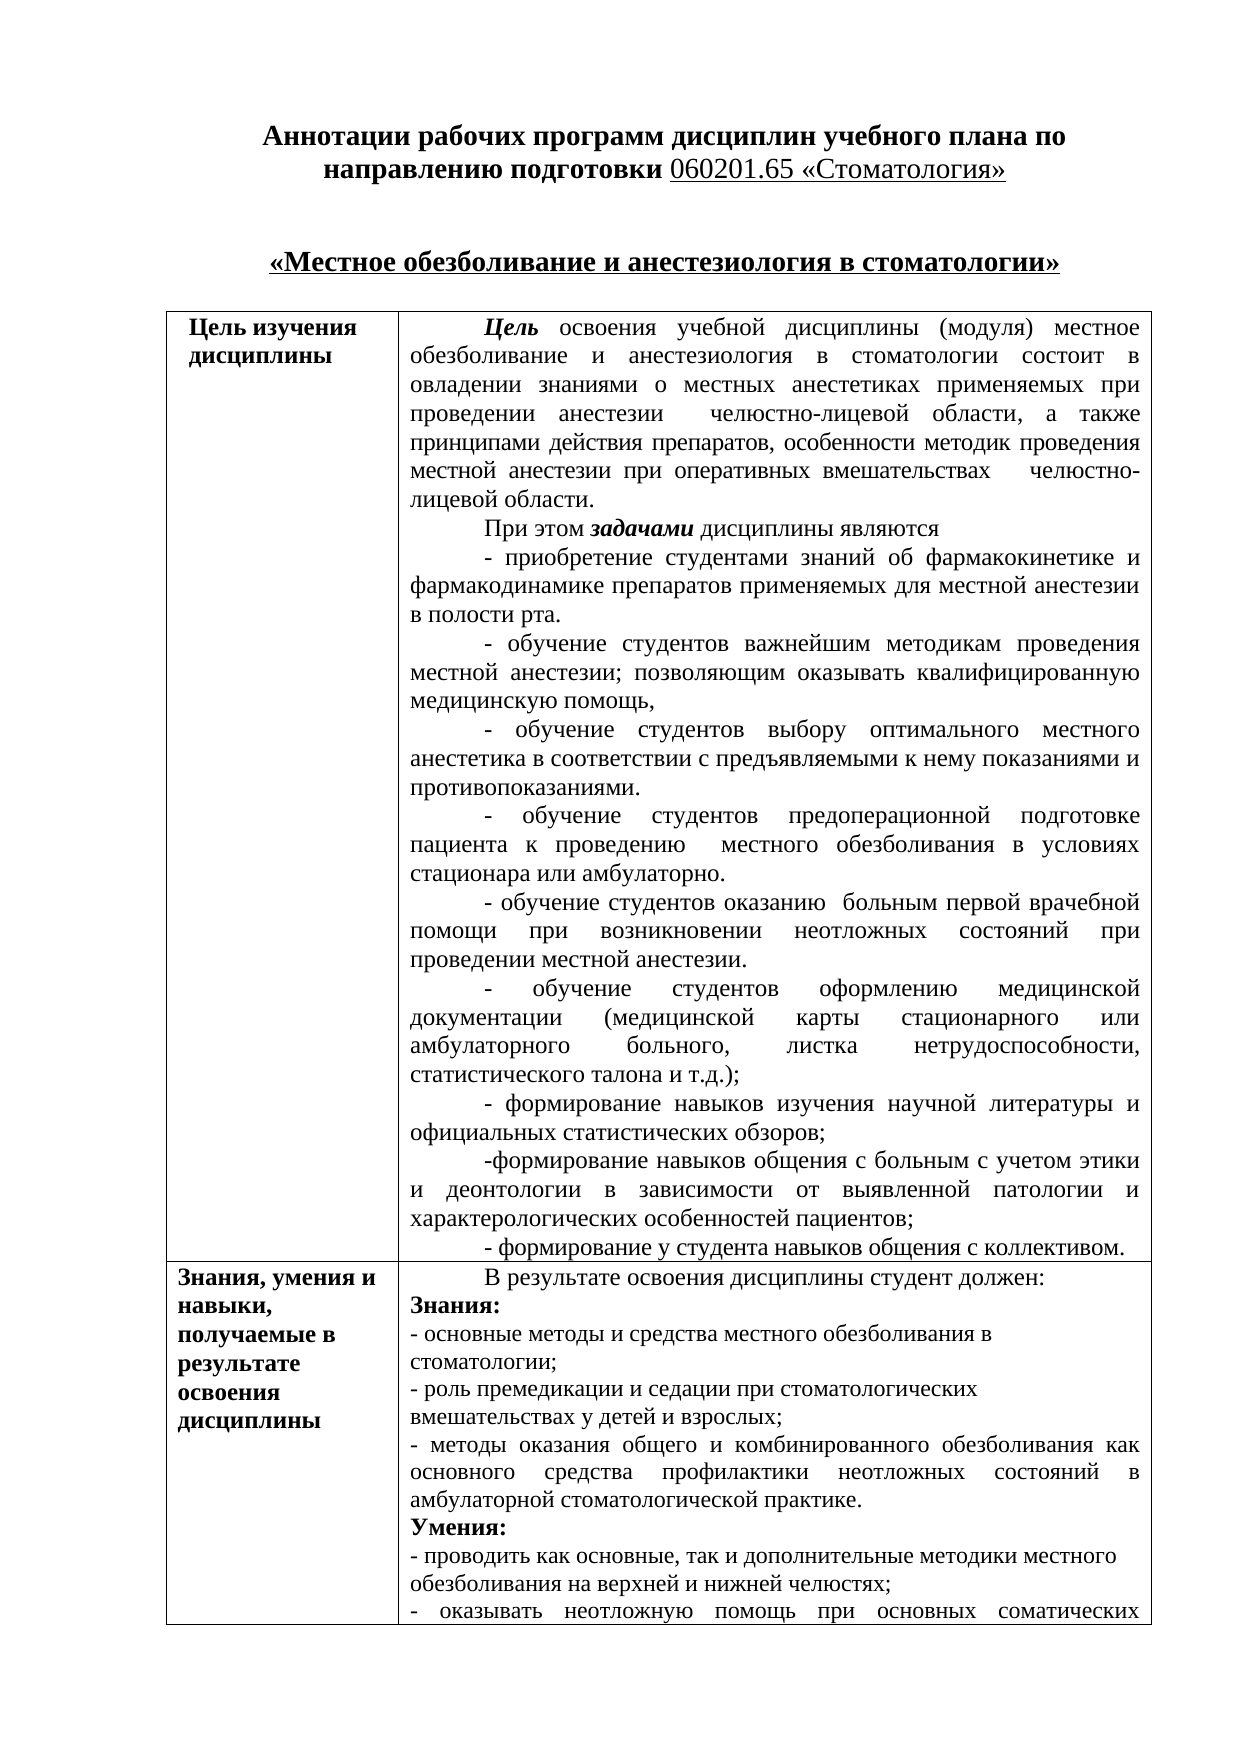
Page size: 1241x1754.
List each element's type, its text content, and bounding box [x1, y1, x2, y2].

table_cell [399, 1262, 1151, 1624]
text Аннотации рабочих программ дисциплин учебного плана по направлению подготовки 060201.65 «Стоматология» [177, 118, 1152, 185]
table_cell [167, 1262, 398, 1624]
table_header [167, 312, 398, 1261]
table_header Цель освоения учебной дисциплины (модуля) местное обезболивание и анестезиология в стоматологии состоит в овладении знаниями о местных анестетиках применяемых при проведении анестезии челюстно-лицевой области, а также принципами действия препаратов, особенности методик проведения местной анестезии при оперативных вмешательствах челюстно-лицевой области. При этом задачами дисциплины являются - приобретение студентами знаний об фармакокинетике и фармакодинамике препаратов применяемых для местной анестезии в полости рта. - обучение студентов важнейшим методикам проведения местной анестезии; позволяющим оказывать квалифицированную медицинскую помощь, - обучение студентов выбору оптимального местного анестетика в соответствии с предъявляемыми к нему показаниями и противопоказаниями. - обучение студентов предоперационной подготовке пациента к проведению местного обезболивания в условиях стационара или амбулаторно. - обучение студентов оказанию больным первой врачебной помощи при возникновении неотложных состояний при проведении местной анестезии. - обучение студентов оформлению медицинской документации (медицинской карты стационарного или амбулаторного больного, листка нетрудоспособности, статистического талона и т.д.); - формирование навыков изучения научной литературы и официальных статистических обзоров; -формирование навыков общения с больным с учетом этики и деонтологии в зависимости от выявленной патологии и характерологических особенностей пациентов; - формирование у студента навыков общения с коллективом. [399, 312, 1151, 1261]
text «Местное обезболивание и анестезиология в стоматологии» [177, 244, 1152, 277]
